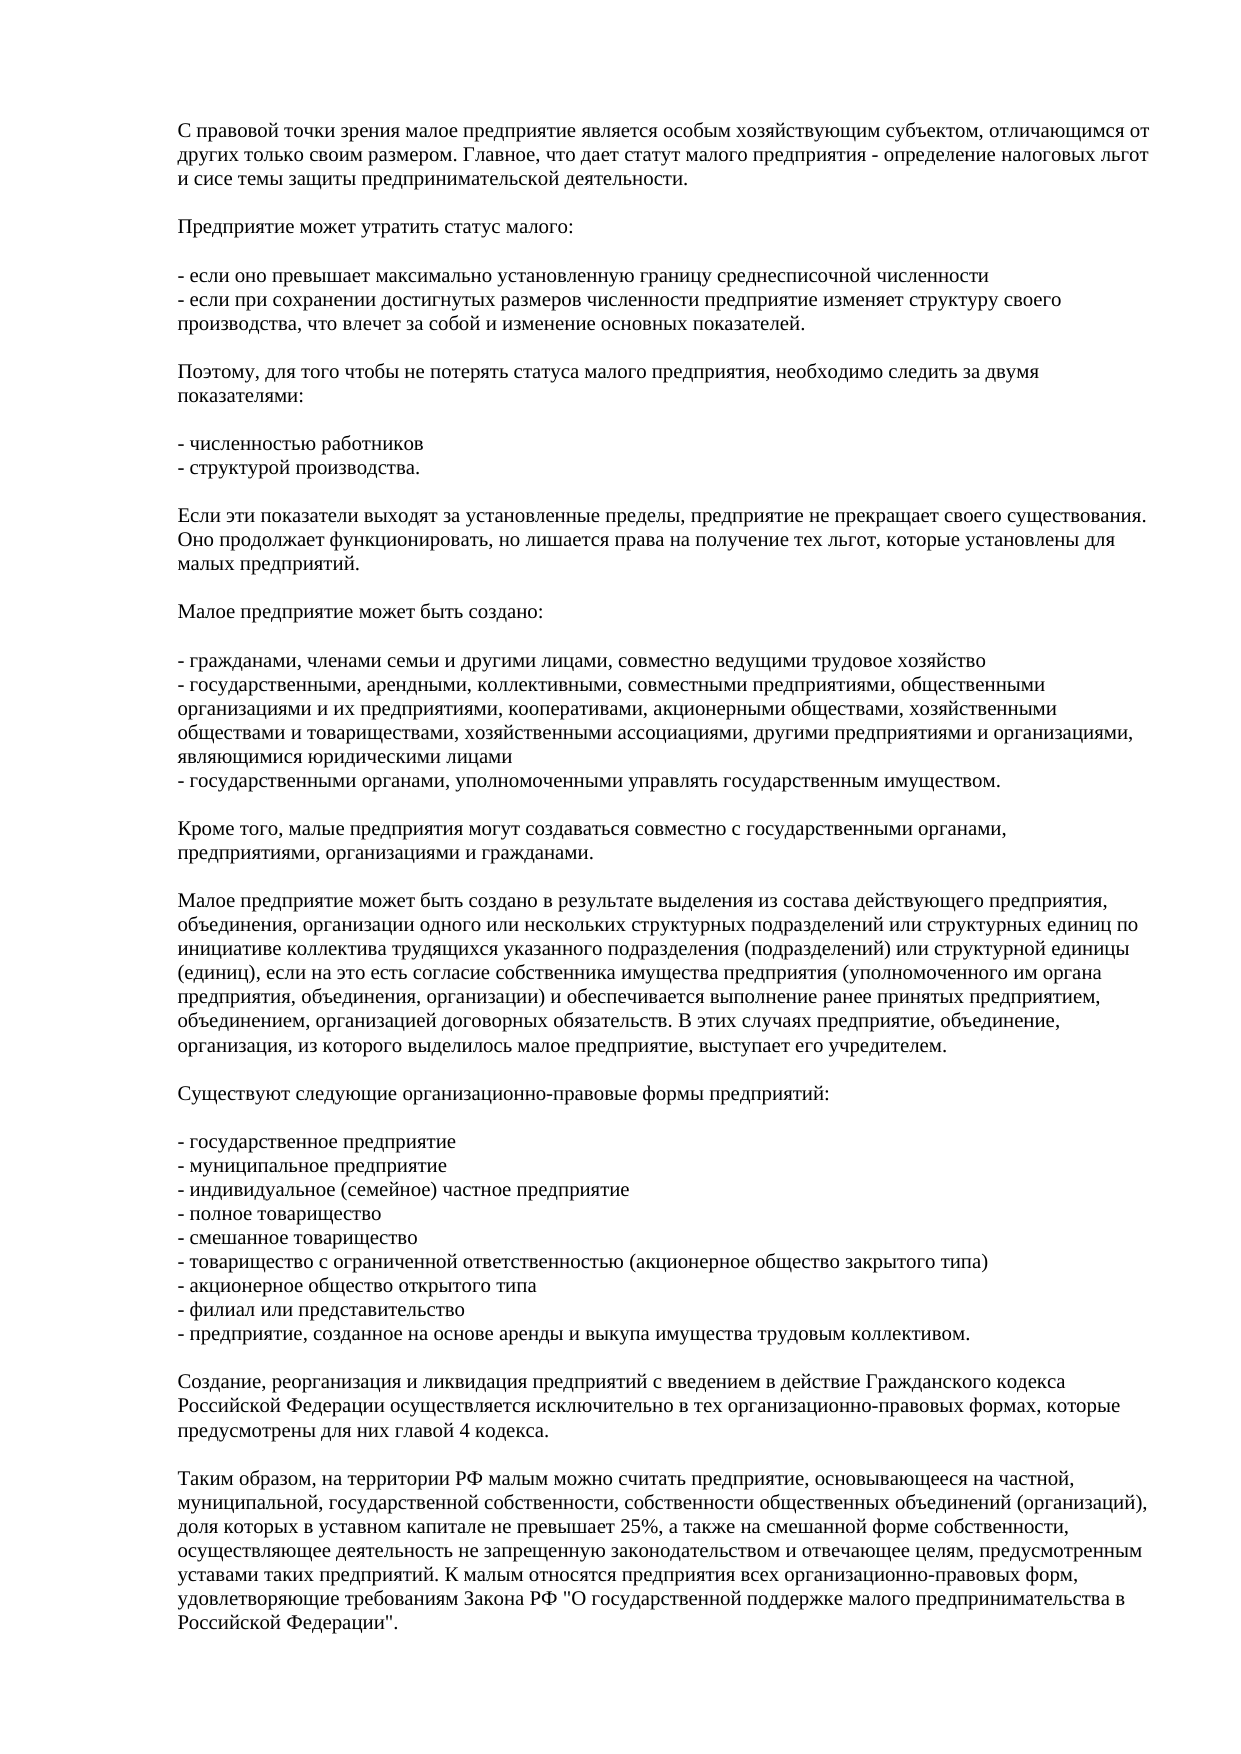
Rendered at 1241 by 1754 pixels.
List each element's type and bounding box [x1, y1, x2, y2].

text [177, 118, 1152, 1634]
